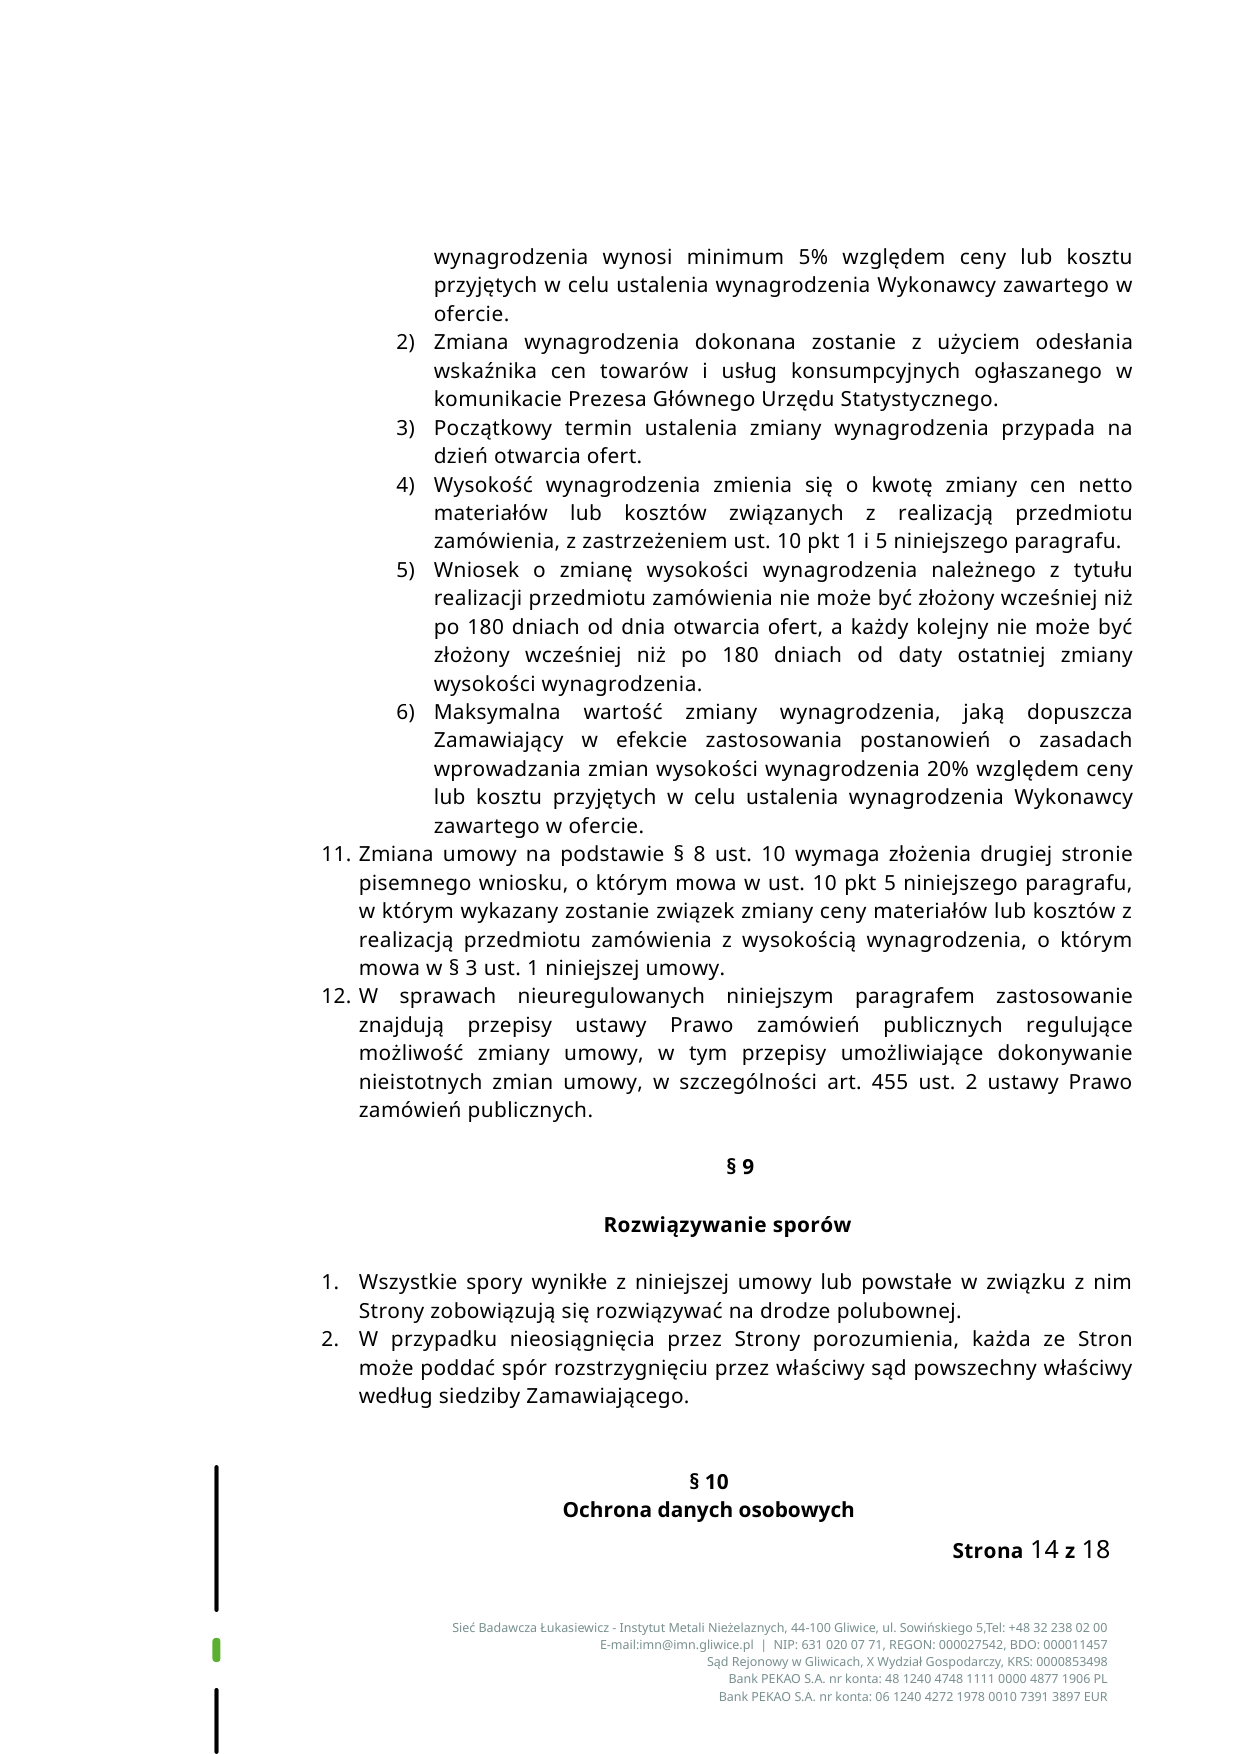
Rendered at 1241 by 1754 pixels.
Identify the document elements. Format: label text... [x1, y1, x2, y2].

text § 10 [283, 1467, 1134, 1496]
list Wszystkie spory wynikłe z niniejszej umowy lub powstałe w związku z nim Strony zobowiązują się rozwiązywać na drodze polubownej. [321, 1267, 1134, 1324]
list Wysokość wynagrodzenia zmienia się o kwotę zmiany cen netto materiałów lub kosztów związanych z realizacją przedmiotu zamówienia, z zastrzeżeniem ust. 10 pkt 1 i 5 niniejszego paragrafu. [396, 470, 1134, 555]
list Początkowy termin ustalenia zmiany wynagrodzenia przypada na dzień otwarcia ofert. [396, 413, 1134, 470]
text Ochrona danych osobowych [283, 1496, 1134, 1524]
list Maksymalna wartość zmiany wynagrodzenia, jaką dopuszcza Zamawiający w efekcie zastosowania postanowień o zasadach wprowadzania zmian wysokości wynagrodzenia 20% względem ceny lub kosztu przyjętych w celu ustalenia wynagrodzenia Wykonawcy zawartego w ofercie. [396, 697, 1134, 839]
list Wniosek o zmianę wysokości wynagrodzenia należnego z tytułu realizacji przedmiotu zamówienia nie może być złożony wcześniej niż po 180 dniach od dnia otwarcia ofert, a każdy kolejny nie może być złożony wcześniej niż po 180 dniach od daty ostatniej zmiany wysokości wynagrodzenia. [396, 555, 1134, 697]
list Zmiana wynagrodzenia dokonana zostanie z użyciem odesłania wskaźnika cen towarów i usług konsumpcyjnych ogłaszanego w komunikacie Prezesa Głównego Urzędu Statystycznego. [396, 327, 1134, 413]
list Zmiana umowy na podstawie § 8 ust. 10 wymaga złożenia drugiej stronie pisemnego wniosku, o którym mowa w ust. 10 pkt 5 niniejszego paragrafu, w którym wykazany zostanie związek zmiany ceny materiałów lub kosztów z realizacją przedmiotu zamówienia z wysokością wynagrodzenia, o którym mowa w § 3 ust. 1 niniejszej umowy. [321, 839, 1134, 982]
picture [212, 1465, 221, 1754]
list W sprawach nieuregulowanych niniejszym paragrafem zastosowanie znajdują przepisy ustawy Prawo zamówień publicznych regulujące możliwość zmiany umowy, w tym przepisy umożliwiające dokonywanie nieistotnych zmian umowy, w szczególności art. 455 ust. 2 ustawy Prawo zamówień publicznych. [321, 982, 1134, 1124]
list § 9 [653, 1152, 1134, 1181]
list W przypadku nieosiągnięcia przez Strony porozumienia, każda ze Stron może poddać spór rozstrzygnięciu przez właściwy sąd powszechny właściwy według siedziby Zamawiającego. [321, 1324, 1134, 1409]
text Rozwiązywanie sporów [321, 1210, 1134, 1238]
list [396, 242, 1134, 327]
